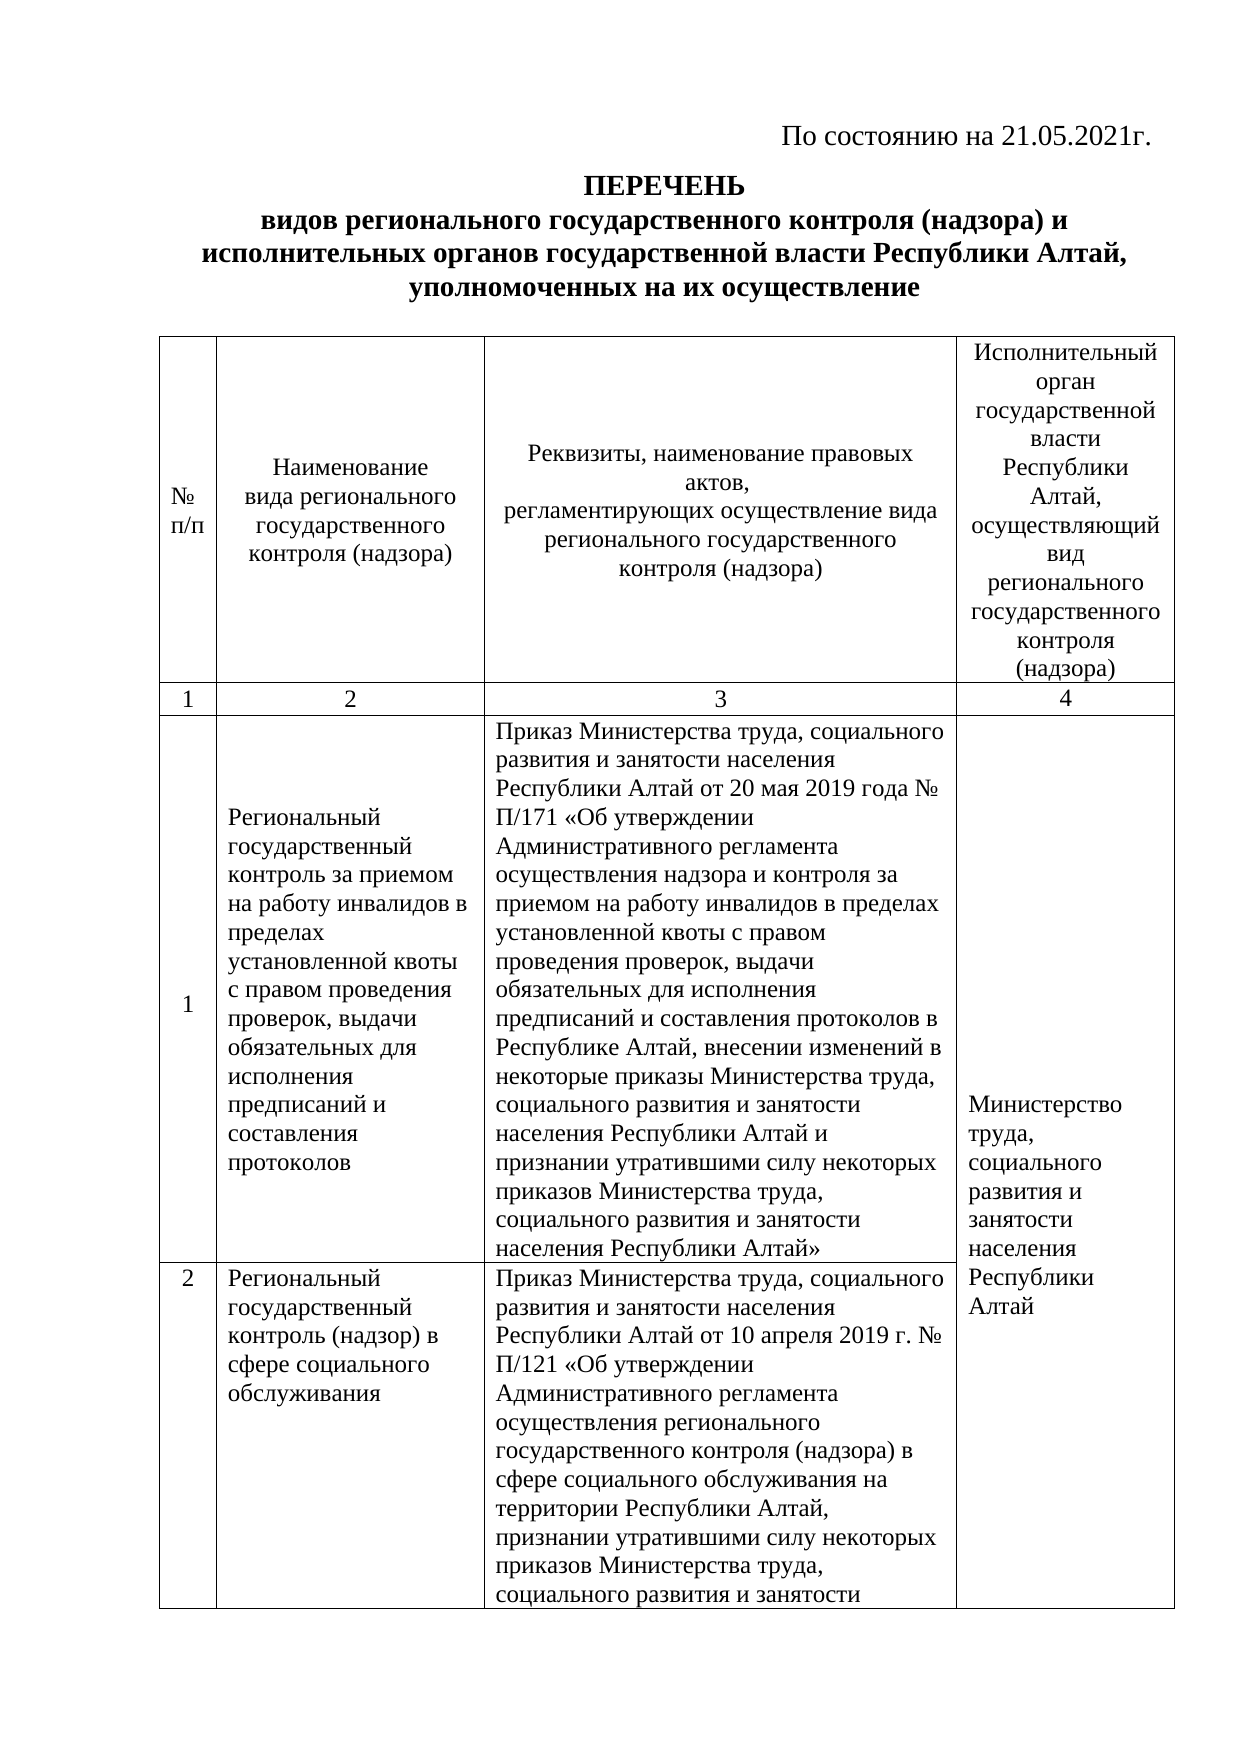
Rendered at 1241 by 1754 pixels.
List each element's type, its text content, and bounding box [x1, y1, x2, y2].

table_header № п/п [160, 337, 216, 682]
table_cell 1 [160, 716, 216, 1262]
table_header Исполнительный орган государственной власти Республики Алтай, осуществляющий вид регионального государственного контроля (надзора) [957, 337, 1174, 682]
text видов регионального государственного контроля (надзора) и исполнительных органов государственной власти Республики Алтай, уполномоченных на их осуществление [177, 202, 1152, 303]
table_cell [485, 1263, 956, 1608]
text ПЕРЕЧЕНЬ [177, 168, 1152, 202]
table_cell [217, 1263, 484, 1608]
table_cell 4 [957, 683, 1174, 715]
table_cell Региональный государственный контроль за приемом на работу инвалидов в пределах установленной квоты с правом проведения проверок, выдачи обязательных для исполнения предписаний и составления протоколов [217, 716, 484, 1262]
table_cell 1 [160, 683, 216, 715]
table_cell 2 [217, 683, 484, 715]
text По состоянию на 21.05.2021г. [177, 118, 1152, 152]
table_header Реквизиты, наименование правовых актов, регламентирующих осуществление вида регионального государственного контроля (надзора) [485, 337, 956, 682]
table_cell 3 [485, 683, 956, 715]
table_cell 2 [160, 1263, 216, 1608]
table_header Наименование вида регионального государственного контроля (надзора) [217, 337, 484, 682]
table_cell Министерство труда, социального развития и занятости населения Республики Алтай Министерство труда, социального развития и занятости населения Республики Алтай [957, 716, 1174, 1608]
table_cell Приказ Министерства труда, социального развития и занятости населения Республики Алтай от 20 мая 2019 года № П/171 «Об утверждении Административного регламента осуществления надзора и контроля за приемом на работу инвалидов в пределах установленной квоты с правом проведения проверок, выдачи обязательных для исполнения предписаний и составления протоколов в Республике Алтай, внесении изменений в некоторые приказы Министерства труда, социального развития и занятости населения Республики Алтай и признании утратившими силу некоторых приказов Министерства труда, социального развития и занятости населения Республики Алтай» [485, 716, 956, 1262]
